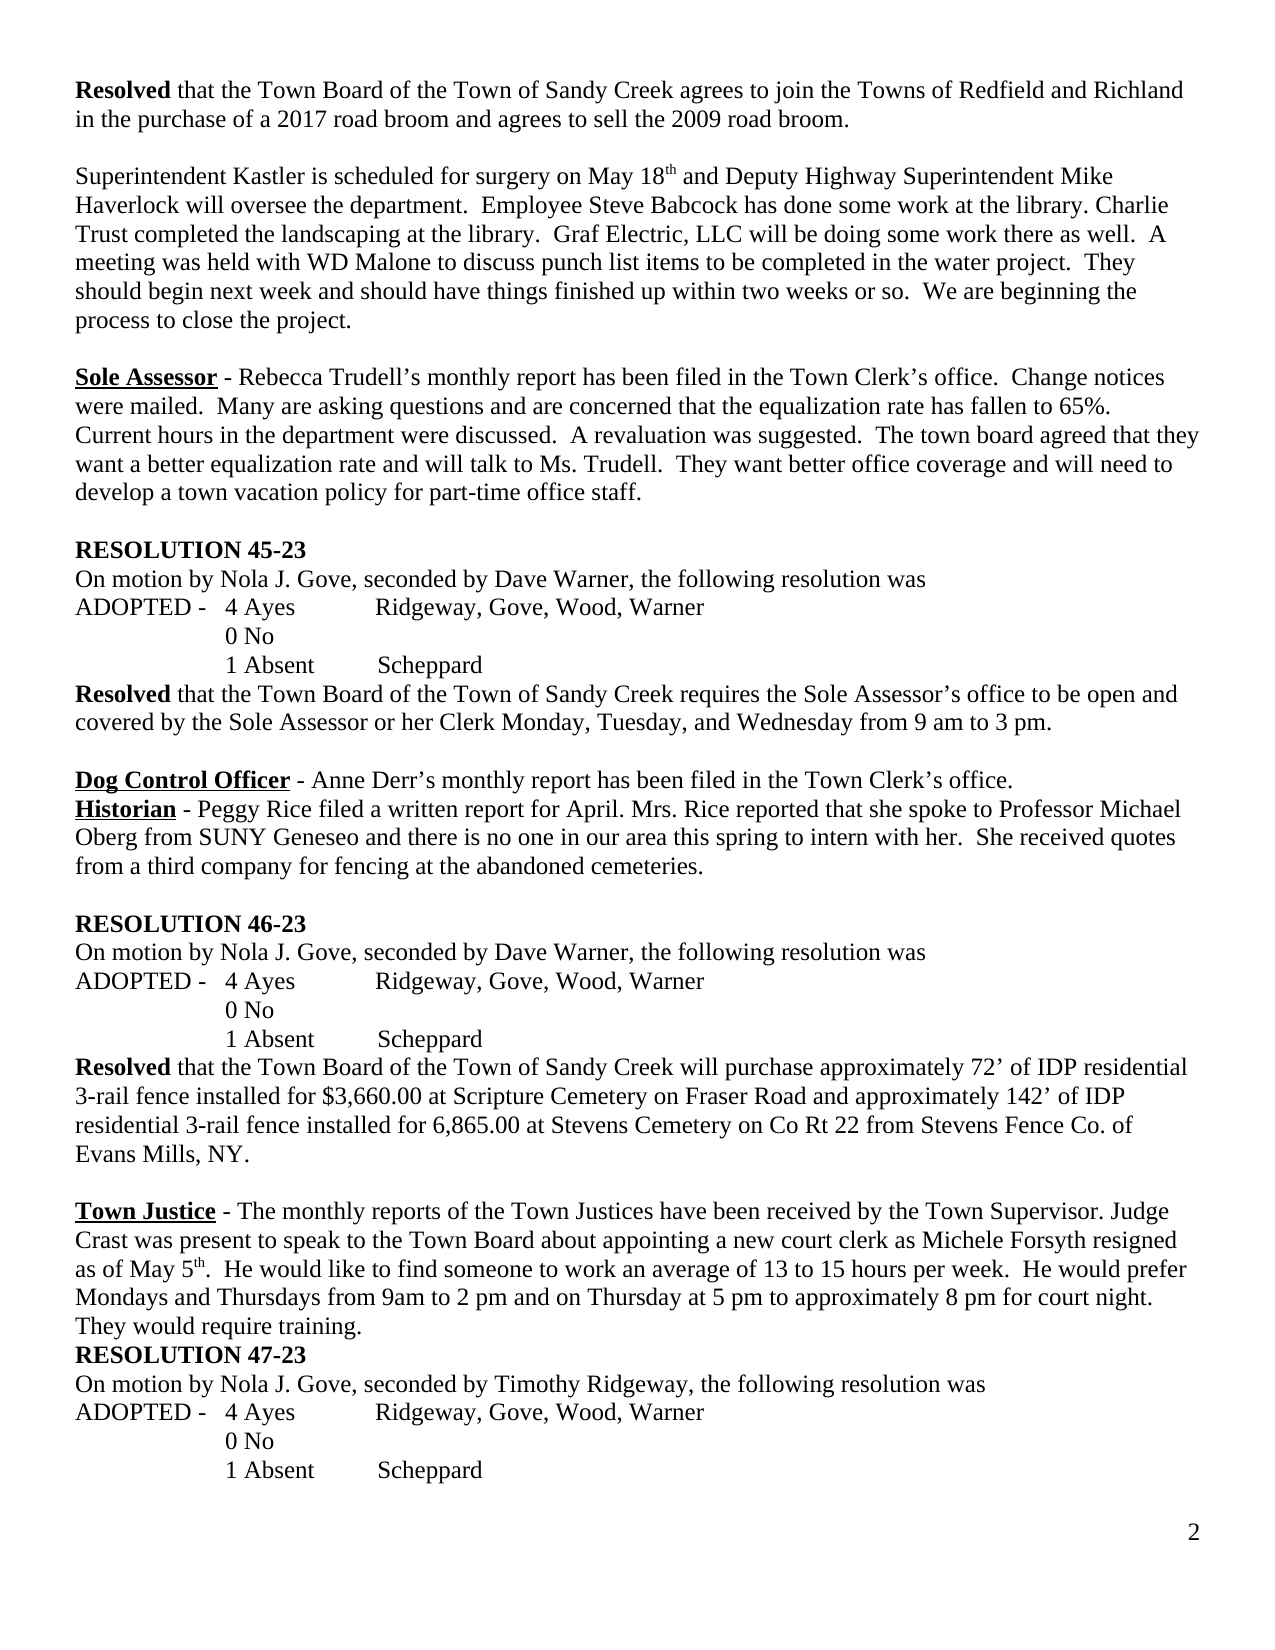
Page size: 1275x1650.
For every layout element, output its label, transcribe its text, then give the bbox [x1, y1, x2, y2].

text Superintendent Kastler is scheduled for surgery on May 18th and Deputy Highway Superintendent Mike Haverlock will oversee the department. Employee Steve Babcock has done some work at the library. Charlie Trust completed the landscaping at the library. Graf Electric, LLC will be doing some work there as well. A meeting was held with WD Malone to discuss punch list items to be completed in the water project. They should begin next week and should have things finished up within two weeks or so. We are beginning the process to close the project. [75, 161, 1200, 334]
text Resolved that the Town Board of the Town of Sandy Creek agrees to join the Towns of Redfield and Richland in the purchase of a 2017 road broom and agrees to sell the 2009 road broom. [75, 75, 1200, 132]
text RESOLUTION 46-23 [75, 909, 1200, 937]
text Town Justice - The monthly reports of the Town Justices have been received by the Town Supervisor. Judge Crast was present to speak to the Town Board about appointing a new court clerk as Michele Forsyth resigned as of May 5th. He would like to find someone to work an average of 13 to 15 hours per week. He would prefer Mondays and Thursdays from 9am to 2 pm and on Thursday at 5 pm to approximately 8 pm for court night. They would require training. [75, 1196, 1200, 1340]
text Sole Assessor - Rebecca Trudell’s monthly report has been filed in the Town Clerk’s office. Change notices were mailed. Many are asking questions and are concerned that the equalization rate has fallen to 65%. Current hours in the department were discussed. A revaluation was suggested. The town board agreed that they want a better equalization rate and will talk to Ms. Trudell. They want better office coverage and will need to develop a town vacation policy for part-time office staff. [75, 362, 1200, 506]
text RESOLUTION 45-23 [75, 535, 1200, 564]
text 0 No [75, 995, 1200, 1024]
text On motion by Nola J. Gove, seconded by Dave Warner, the following resolution was [75, 564, 1200, 592]
text On motion by Nola J. Gove, seconded by Timothy Ridgeway, the following resolution was [75, 1369, 1200, 1397]
text RESOLUTION 47-23 [75, 1340, 1200, 1369]
text Dog Control Officer - Anne Derr’s monthly report has been filed in the Town Clerk’s office. [75, 765, 1200, 794]
text ADOPTED - 4 Ayes Ridgeway, Gove, Wood, Warner [75, 1397, 1200, 1426]
text 1 Absent Scheppard [75, 1024, 1200, 1052]
text ADOPTED - 4 Ayes Ridgeway, Gove, Wood, Warner [75, 966, 1200, 995]
text 0 No [75, 621, 1200, 650]
text 1 Absent Scheppard [75, 1455, 1200, 1484]
text Historian - Peggy Rice filed a written report for April. Mrs. Rice reported that she spoke to Professor Michael Oberg from SUNY Geneseo and there is no one in our area this spring to intern with her. She received quotes from a third company for fencing at the abandoned cemeteries. [75, 794, 1200, 880]
text Resolved that the Town Board of the Town of Sandy Creek will purchase approximately 72’ of IDP residential 3-rail fence installed for $3,660.00 at Scripture Cemetery on Fraser Road and approximately 142’ of IDP residential 3-rail fence installed for 6,865.00 at Stevens Cemetery on Co Rt 22 from Stevens Fence Co. of Evans Mills, NY. [75, 1052, 1200, 1167]
text ADOPTED - 4 Ayes Ridgeway, Gove, Wood, Warner [75, 592, 1200, 621]
text 1 Absent Scheppard [75, 650, 1200, 679]
text 0 No [75, 1426, 1200, 1455]
text On motion by Nola J. Gove, seconded by Dave Warner, the following resolution was [75, 937, 1200, 966]
text Resolved that the Town Board of the Town of Sandy Creek requires the Sole Assessor’s office to be open and covered by the Sole Assessor or her Clerk Monday, Tuesday, and Wednesday from 9 am to 3 pm. [75, 679, 1200, 736]
